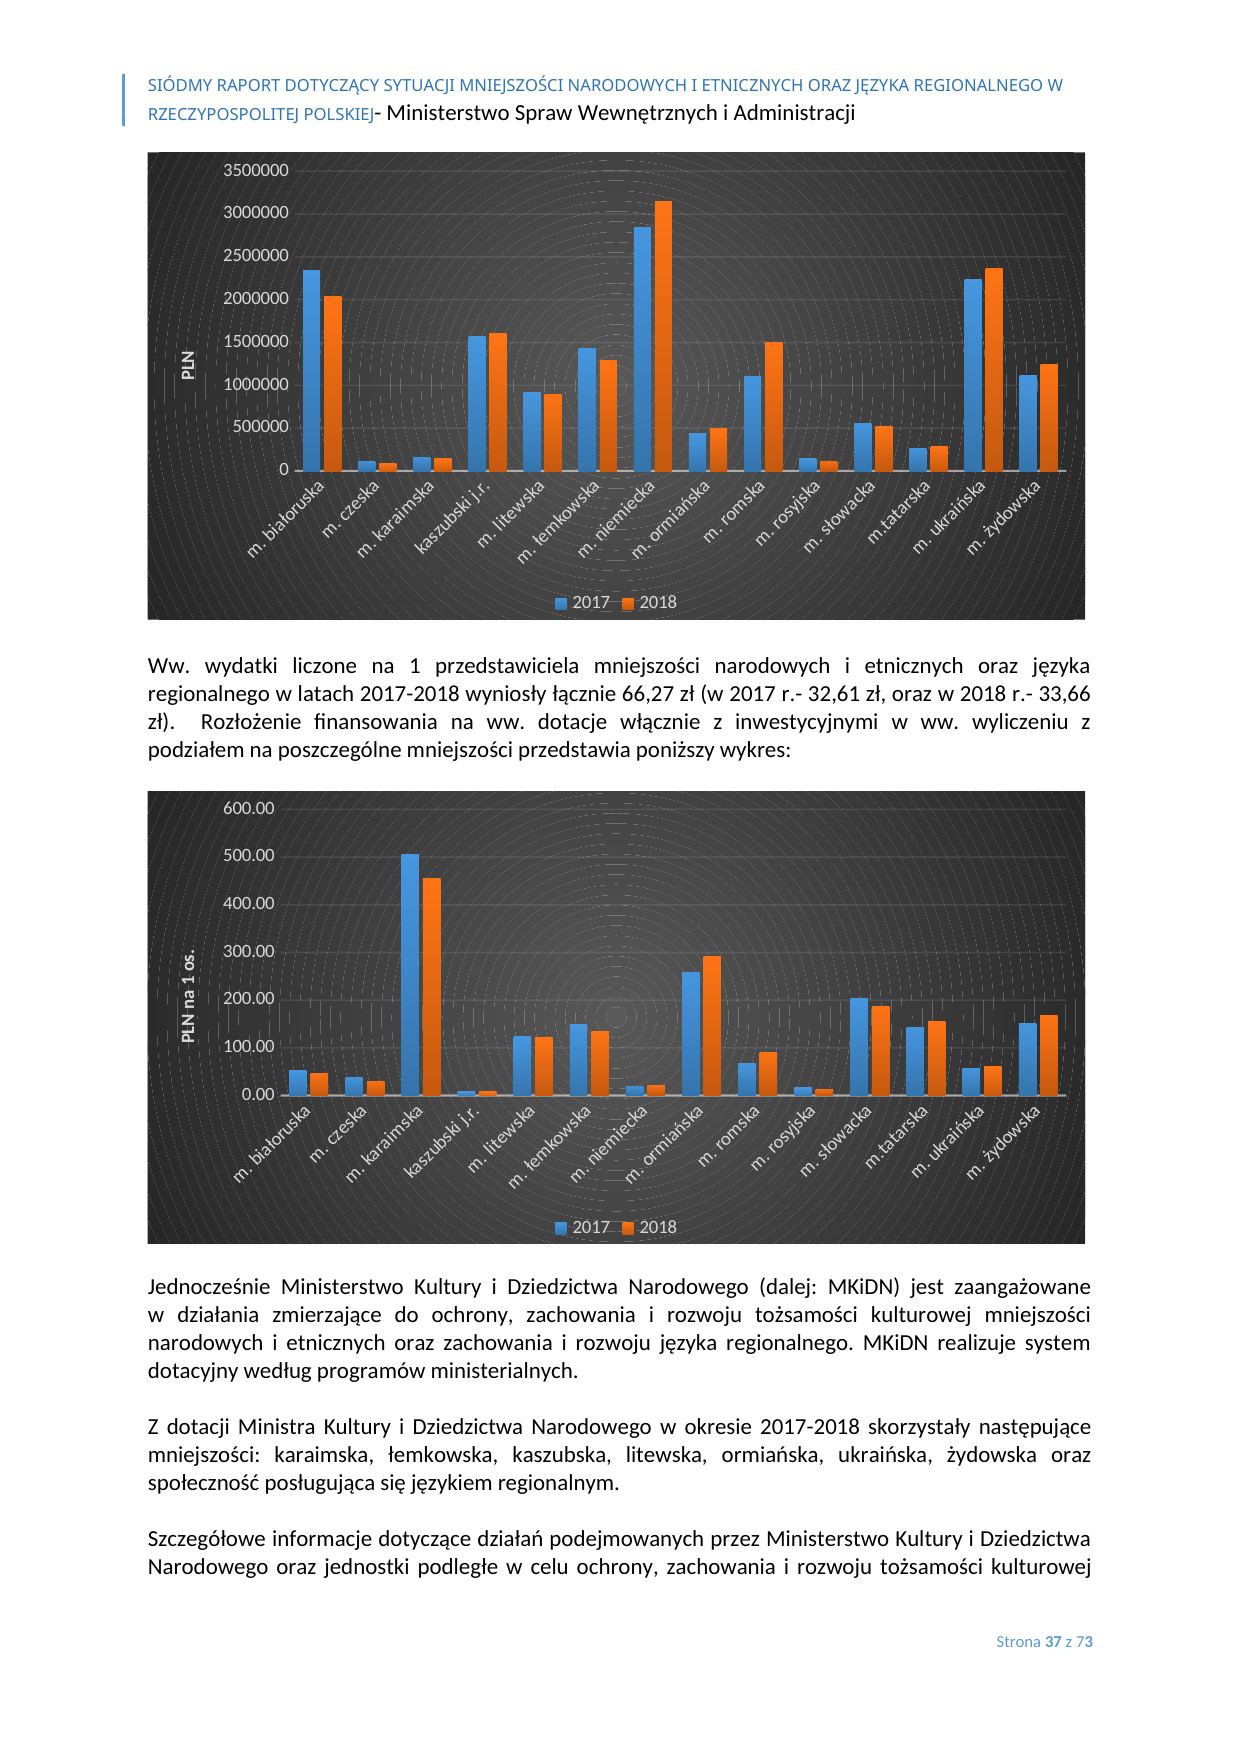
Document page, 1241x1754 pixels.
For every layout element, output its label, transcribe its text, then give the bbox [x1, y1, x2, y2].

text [148, 1524, 1093, 1580]
text Z dotacji Ministra Kultury i Dziedzictwa Narodowego w okresie 2017-2018 skorzystały następujące mniejszości: karaimska, łemkowska, kaszubska, litewska, ormiańska, ukraińska, żydowska oraz społeczność posługująca się językiem regionalnym. [148, 1412, 1093, 1496]
text Jednocześnie Ministerstwo Kultury i Dziedzictwa Narodowego (dalej: MKiDN) jest zaangażowane w działania zmierzające do ochrony, zachowania i rozwoju tożsamości kulturowej mniejszości narodowych i etnicznych oraz zachowania i rozwoju języka regionalnego. MKiDN realizuje system dotacyjny według programów ministerialnych. [148, 1272, 1093, 1384]
text Ww. wydatki liczone na 1 przedstawiciela mniejszości narodowych i etnicznych oraz języka regionalnego w latach 2017-2018 wyniosły łącznie 66,27 zł (w 2017 r.- 32,61 zł, oraz w 2018 r.- 33,66 zł). Rozłożenie finansowania na ww. dotacje włącznie z inwestycyjnymi w ww. wyliczeniu z podziałem na poszczególne mniejszości przedstawia poniższy wykres: [148, 651, 1093, 763]
